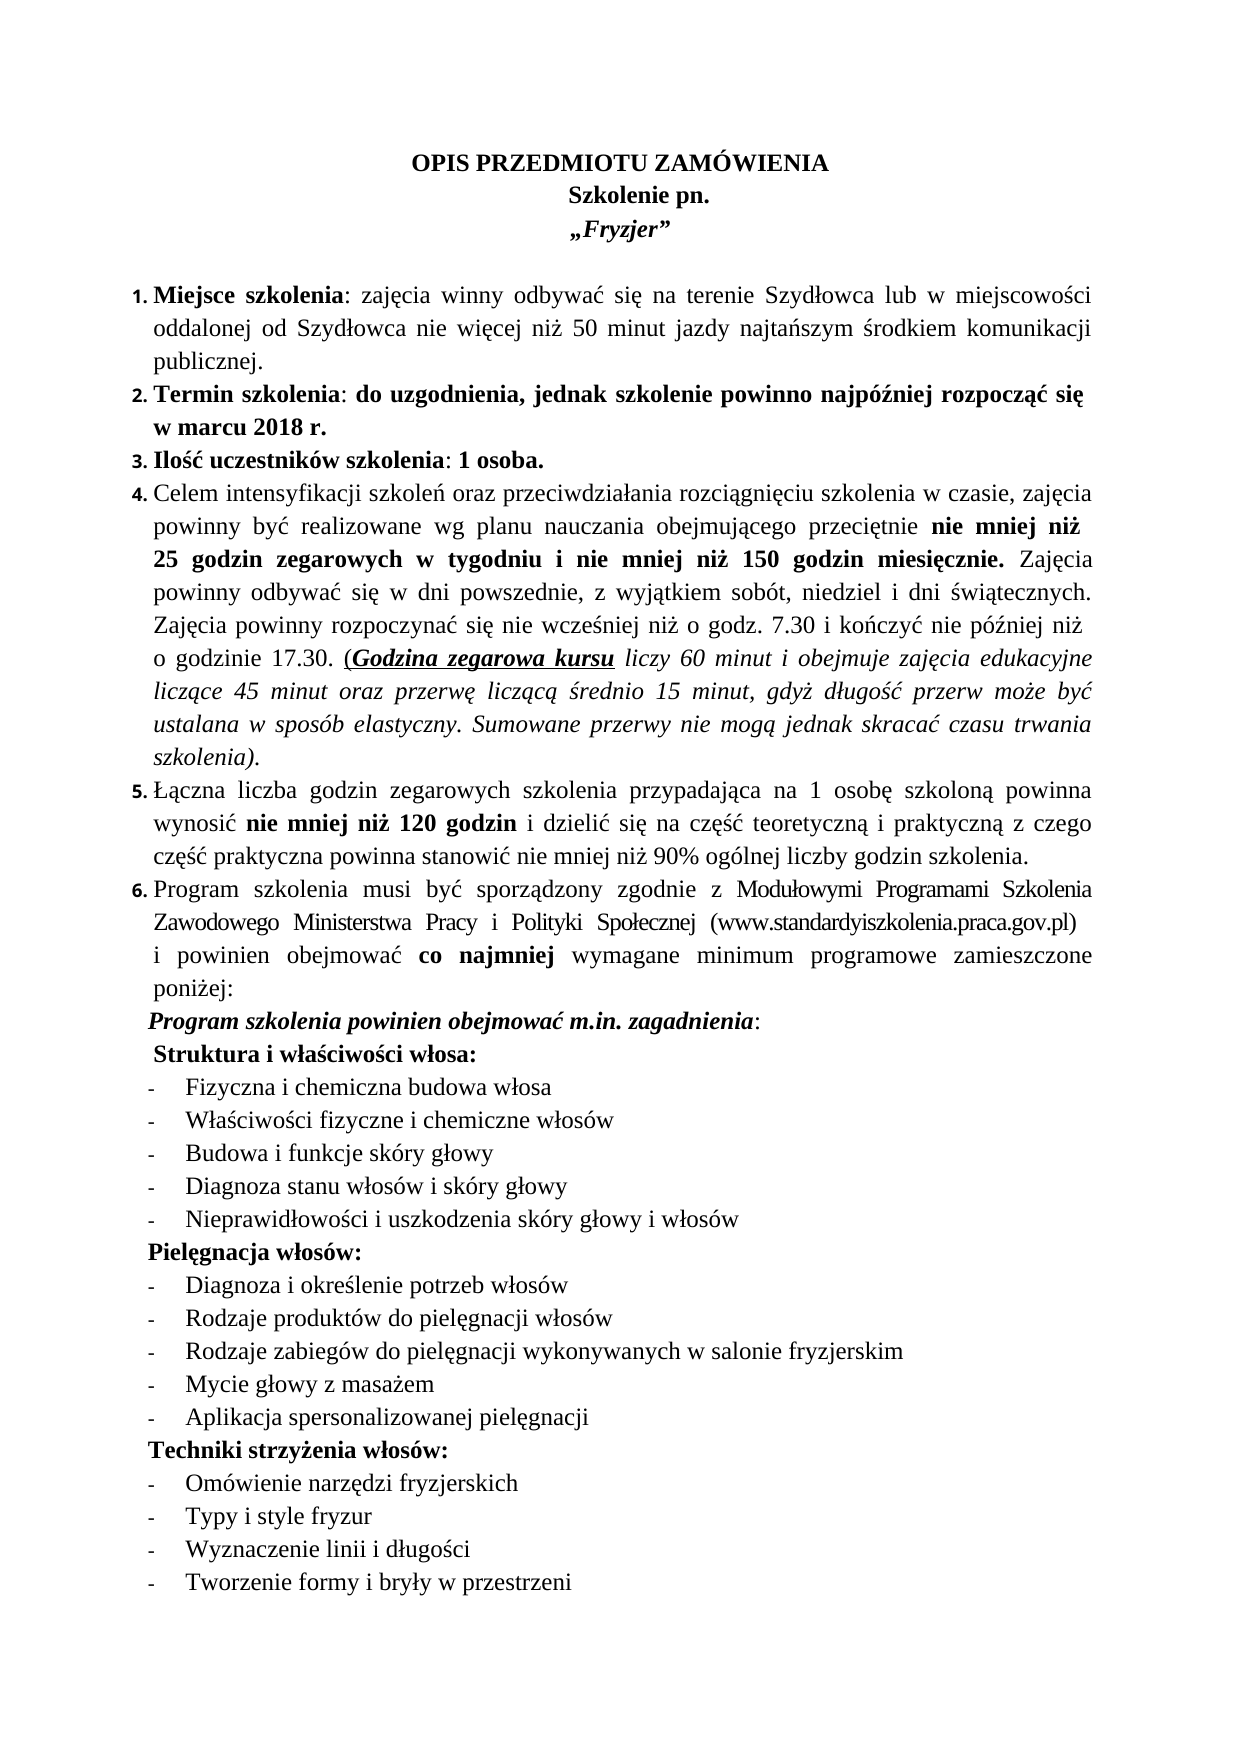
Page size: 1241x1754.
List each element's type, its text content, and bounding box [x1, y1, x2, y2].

text „Fryzjer” [148, 214, 1093, 242]
list Nieprawidłowości i uszkodzenia skóry głowy i włosów [148, 1204, 1093, 1233]
list Aplikacja spersonalizowanej pielęgnacji [148, 1402, 1093, 1431]
list Ilość uczestników szkolenia: 1 osoba. [148, 445, 1093, 473]
list Łączna liczba godzin zegarowych szkolenia przypadająca na 1 osobę szkoloną powinna wynosić nie mniej niż 120 godzin i dzielić się na część teoretyczną i praktyczną z czego część praktyczna powinna stanowić nie mniej niż 90% ogólnej liczby godzin szkolenia. [148, 775, 1093, 870]
text Techniki strzyżenia włosów: [148, 1435, 1093, 1464]
list Typy i style fryzur [148, 1501, 1093, 1530]
text Program szkolenia powinien obejmować m.in. zagadnienia: [148, 1006, 1093, 1035]
list Rodzaje produktów do pielęgnacji włosów [148, 1303, 1093, 1332]
text Struktura i właściwości włosa: [153, 1039, 1093, 1068]
list Diagnoza i określenie potrzeb włosów [148, 1270, 1093, 1299]
text Szkolenie pn. [185, 181, 1093, 209]
list Program szkolenia musi być sporządzony zgodnie z Modułowymi Programami Szkolenia Zawodowego Ministerstwa Pracy i Polityki Społecznej (www.standardyiszkolenia.praca.gov.pl) i powinien obejmować co najmniej wymagane minimum programowe zamieszczone poniżej: [148, 874, 1093, 1002]
list Fizyczna i chemiczna budowa włosa [148, 1072, 1093, 1101]
list Mycie głowy z masażem [148, 1369, 1093, 1398]
list Właściwości fizyczne i chemiczne włosów [148, 1105, 1093, 1134]
list Omówienie narzędzi fryzjerskich [148, 1468, 1093, 1497]
text OPIS PRZEDMIOTU ZAMÓWIENIA [148, 148, 1093, 176]
list Wyznaczenie linii i długości [148, 1534, 1093, 1563]
list Rodzaje zabiegów do pielęgnacji wykonywanych w salonie fryzjerskim [148, 1336, 1093, 1365]
list Miejsce szkolenia: zajęcia winny odbywać się na terenie Szydłowca lub w miejscowości oddalonej od Szydłowca nie więcej niż 50 minut jazdy najtańszym środkiem komunikacji publicznej. [148, 280, 1093, 374]
list Diagnoza stanu włosów i skóry głowy [148, 1171, 1093, 1200]
list Tworzenie formy i bryły w przestrzeni [148, 1567, 1093, 1596]
list Termin szkolenia: do uzgodnienia, jednak szkolenie powinno najpóźniej rozpocząć się w marcu 2018 r. [148, 379, 1093, 441]
list Celem intensyfikacji szkoleń oraz przeciwdziałania rozciągnięciu szkolenia w czasie, zajęcia powinny być realizowane wg planu nauczania obejmującego przeciętnie nie mniej niż 25 godzin zegarowych w tygodniu i nie mniej niż 150 godzin miesięcznie. Zajęcia powinny odbywać się w dni powszednie, z wyjątkiem sobót, niedziel i dni świątecznych. Zajęcia powinny rozpoczynać się nie wcześniej niż o godz. 7.30 i kończyć nie później niż o godzinie 17.30. (Godzina zegarowa kursu liczy 60 minut i obejmuje zajęcia edukacyjne liczące 45 minut oraz przerwę liczącą średnio 15 minut, gdyż długość przerw może być ustalana w sposób elastyczny. Sumowane przerwy nie mogą jednak skracać czasu trwania szkolenia). [148, 478, 1093, 771]
list Budowa i funkcje skóry głowy [148, 1138, 1093, 1167]
text Pielęgnacja włosów: [148, 1237, 1093, 1266]
